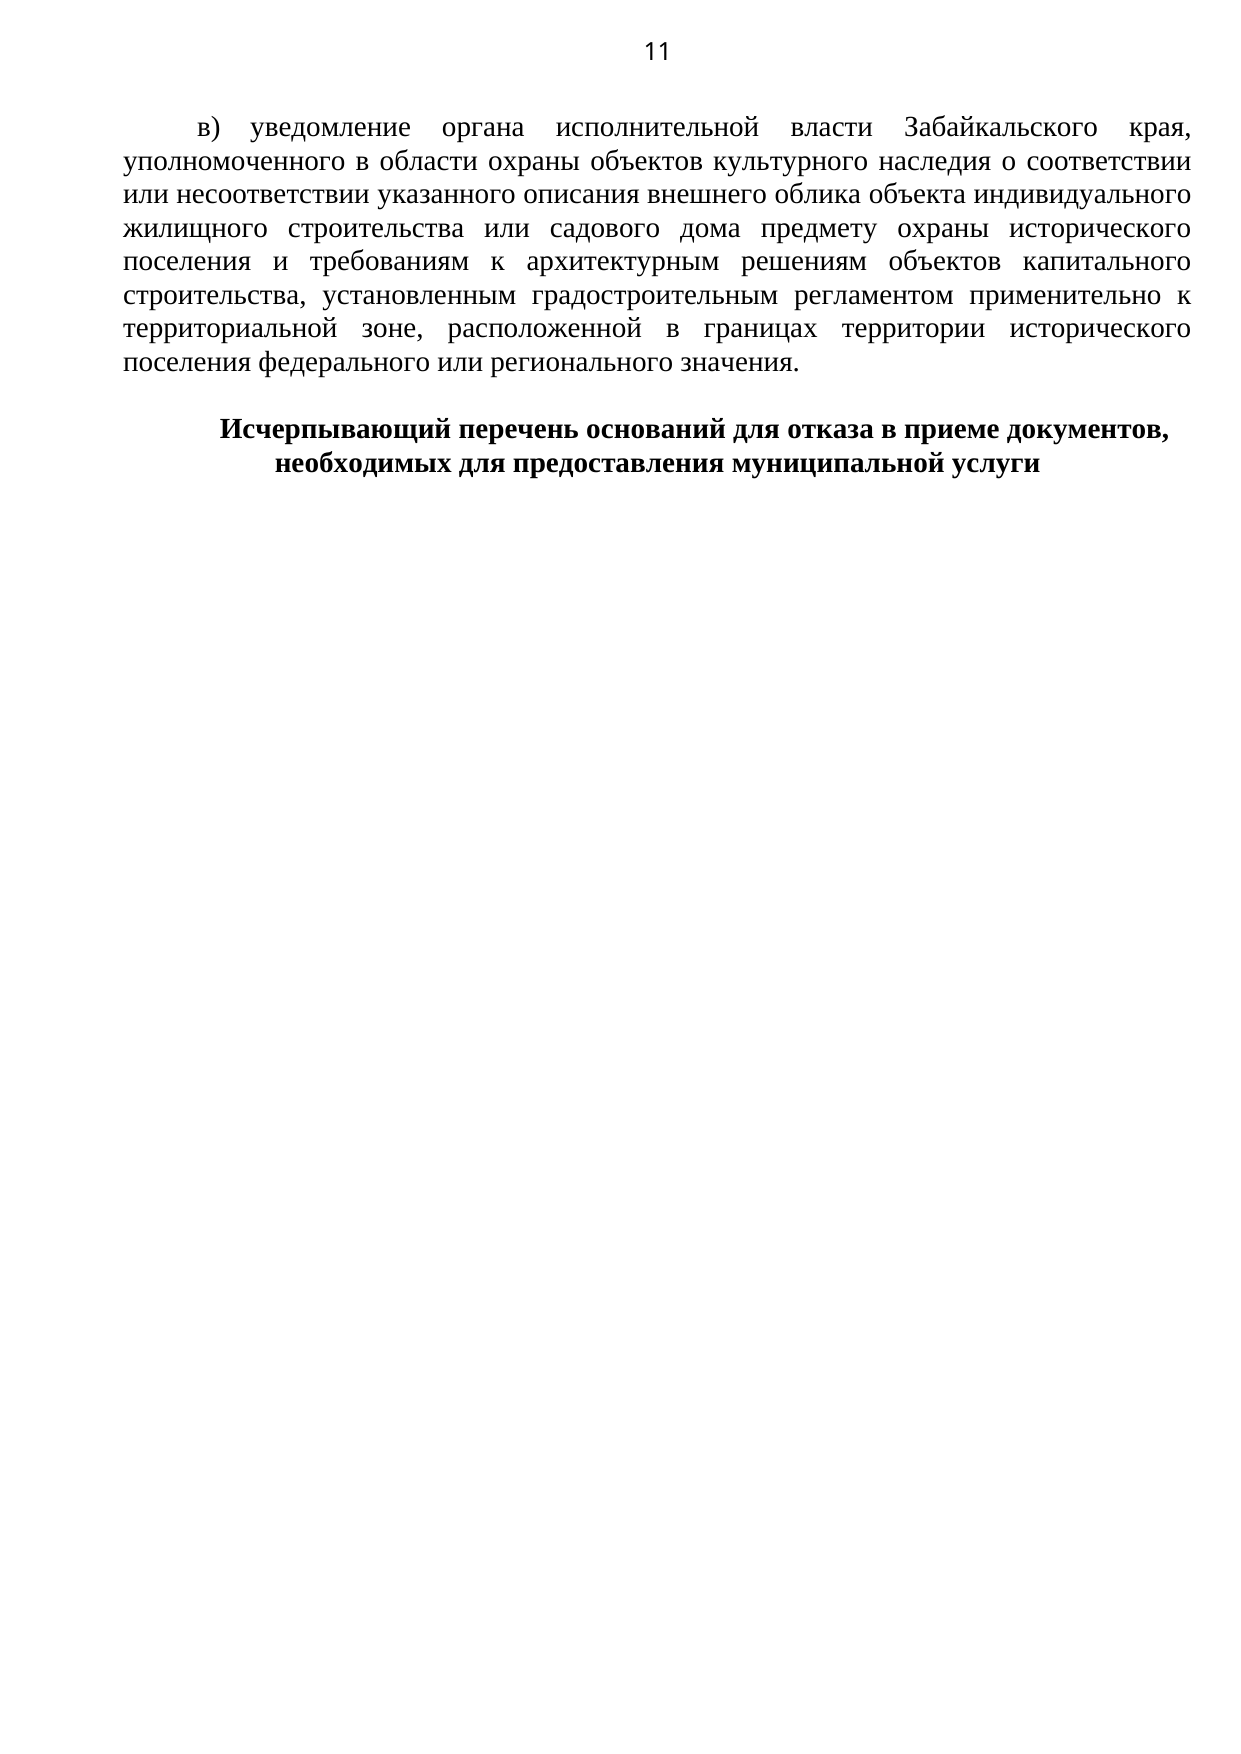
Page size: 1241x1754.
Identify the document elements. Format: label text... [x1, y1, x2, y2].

text в) уведомление органа исполнительной власти Забайкальского края, уполномоченного в области охраны объектов культурного наследия о соответствии или несоответствии указанного описания внешнего облика объекта индивидуального жилищного строительства или садового дома предмету охраны исторического поселения и требованиям к архитектурным решениям объектов капитального строительства, установленным градостроительным регламентом применительно к территориальной зоне, расположенной в границах территории исторического поселения федерального или регионального значения. [123, 109, 1192, 378]
text Исчерпывающий перечень оснований для отказа в приеме документов, необходимых для предоставления муниципальной услуги [123, 411, 1192, 478]
